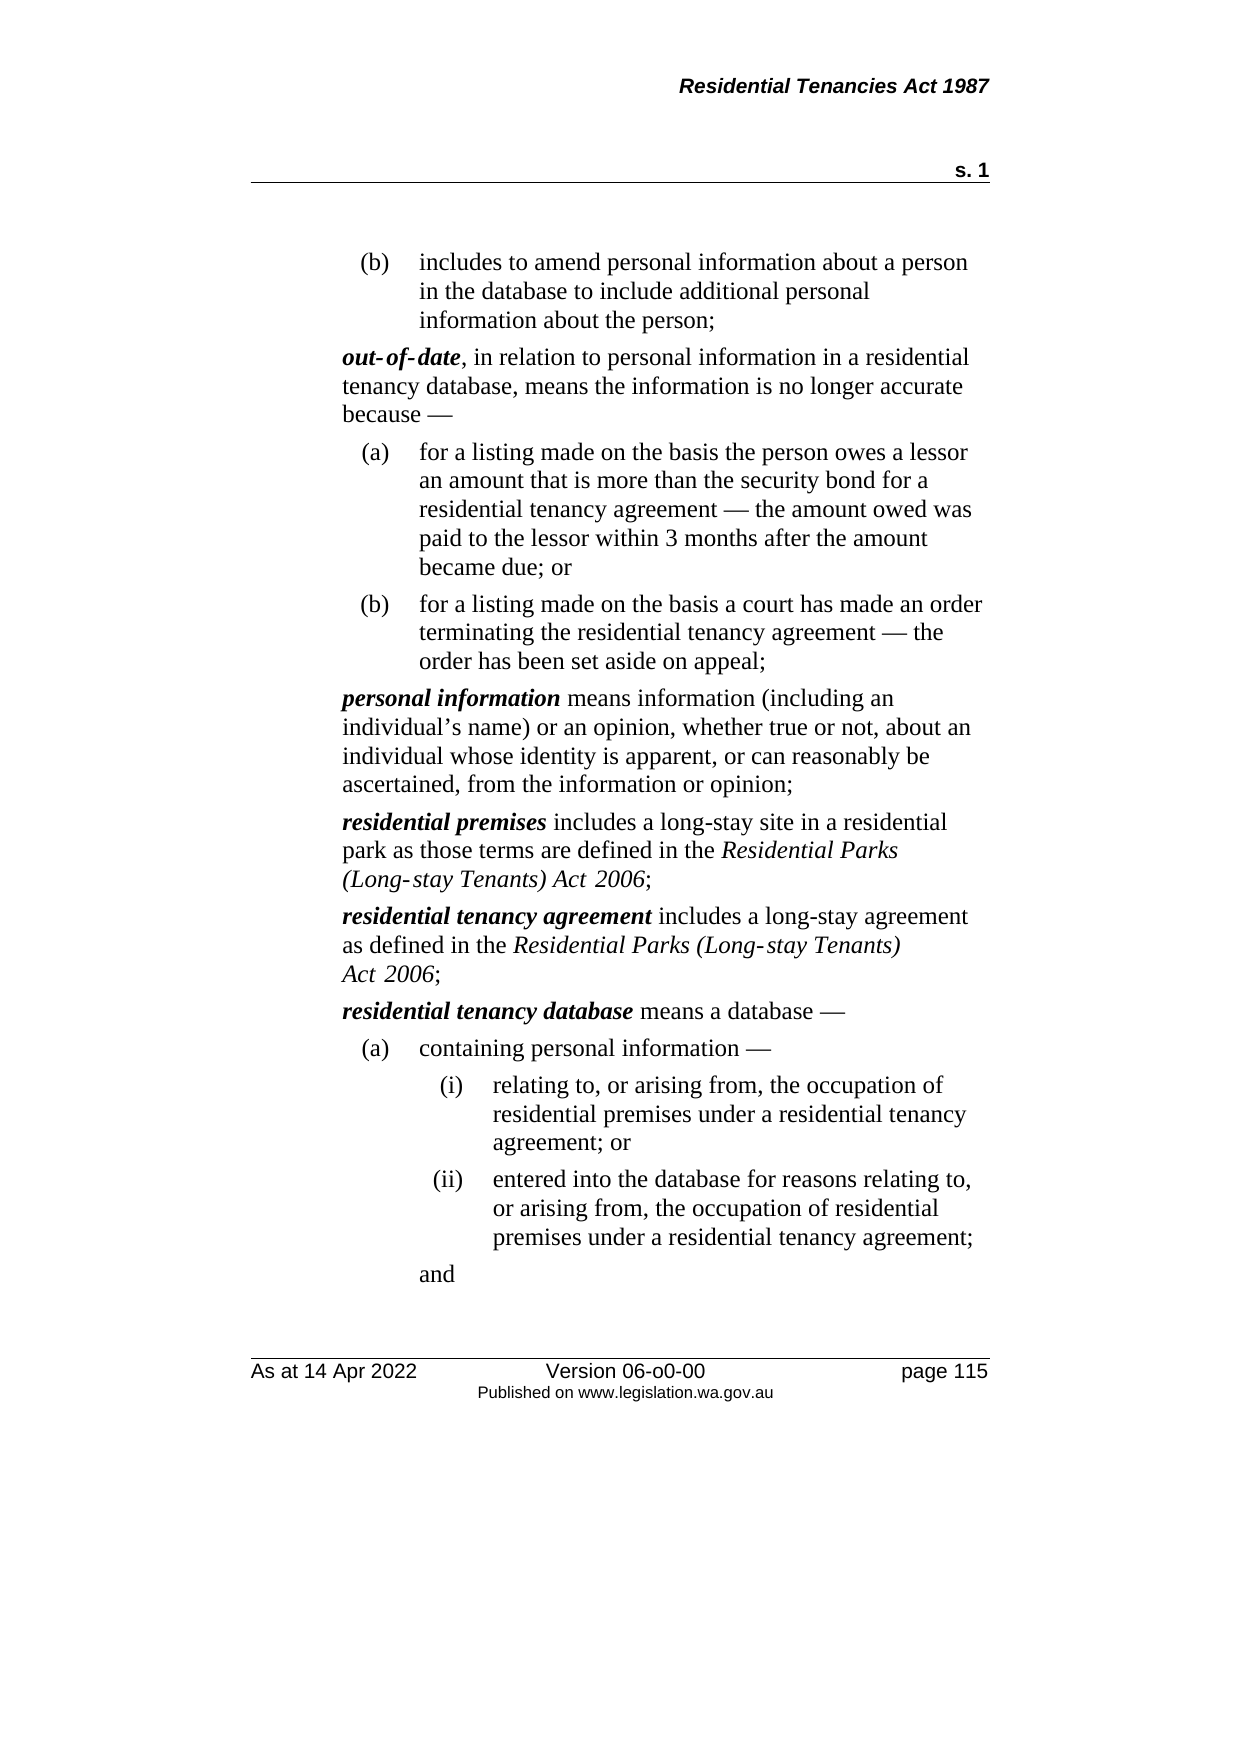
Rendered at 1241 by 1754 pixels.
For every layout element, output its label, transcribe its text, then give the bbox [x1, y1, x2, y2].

text (a) containing personal information — [251, 1033, 990, 1062]
text residential premises includes a long-stay site in a residential park as those terms are defined in the Residential Parks (Long-stay Tenants) Act 2006; [251, 807, 990, 893]
text residential tenancy database means a database — [251, 996, 990, 1024]
text (ii) entered into the database for reasons relating to, or arising from, the occupation of residential premises under a residential tenancy agreement; [251, 1164, 990, 1251]
text (b) includes to amend personal information about a person in the database to include additional personal information about the person; [251, 247, 990, 334]
text (a) for a listing made on the basis the person owes a lessor an amount that is more than the security bond for a residential tenancy agreement — the amount owed was paid to the lessor within 3 months after the amount became due; or [251, 437, 990, 580]
text (b) for a listing made on the basis a court has made an order terminating the residential tenancy agreement — the order has been set aside on appeal; [251, 589, 990, 675]
text and [251, 1259, 990, 1288]
text (i) relating to, or arising from, the occupation of residential premises under a residential tenancy agreement; or [251, 1070, 990, 1156]
text personal information means information (including an individual’s name) or an opinion, whether true or not, about an individual whose identity is apparent, or can reasonably be ascertained, from the information or opinion; [251, 683, 990, 798]
text out-of-date, in relation to personal information in a residential tenancy database, means the information is no longer accurate because — [251, 342, 990, 428]
text residential tenancy agreement includes a long-stay agreement as defined in the Residential Parks (Long-stay Tenants) Act 2006; [251, 901, 990, 987]
